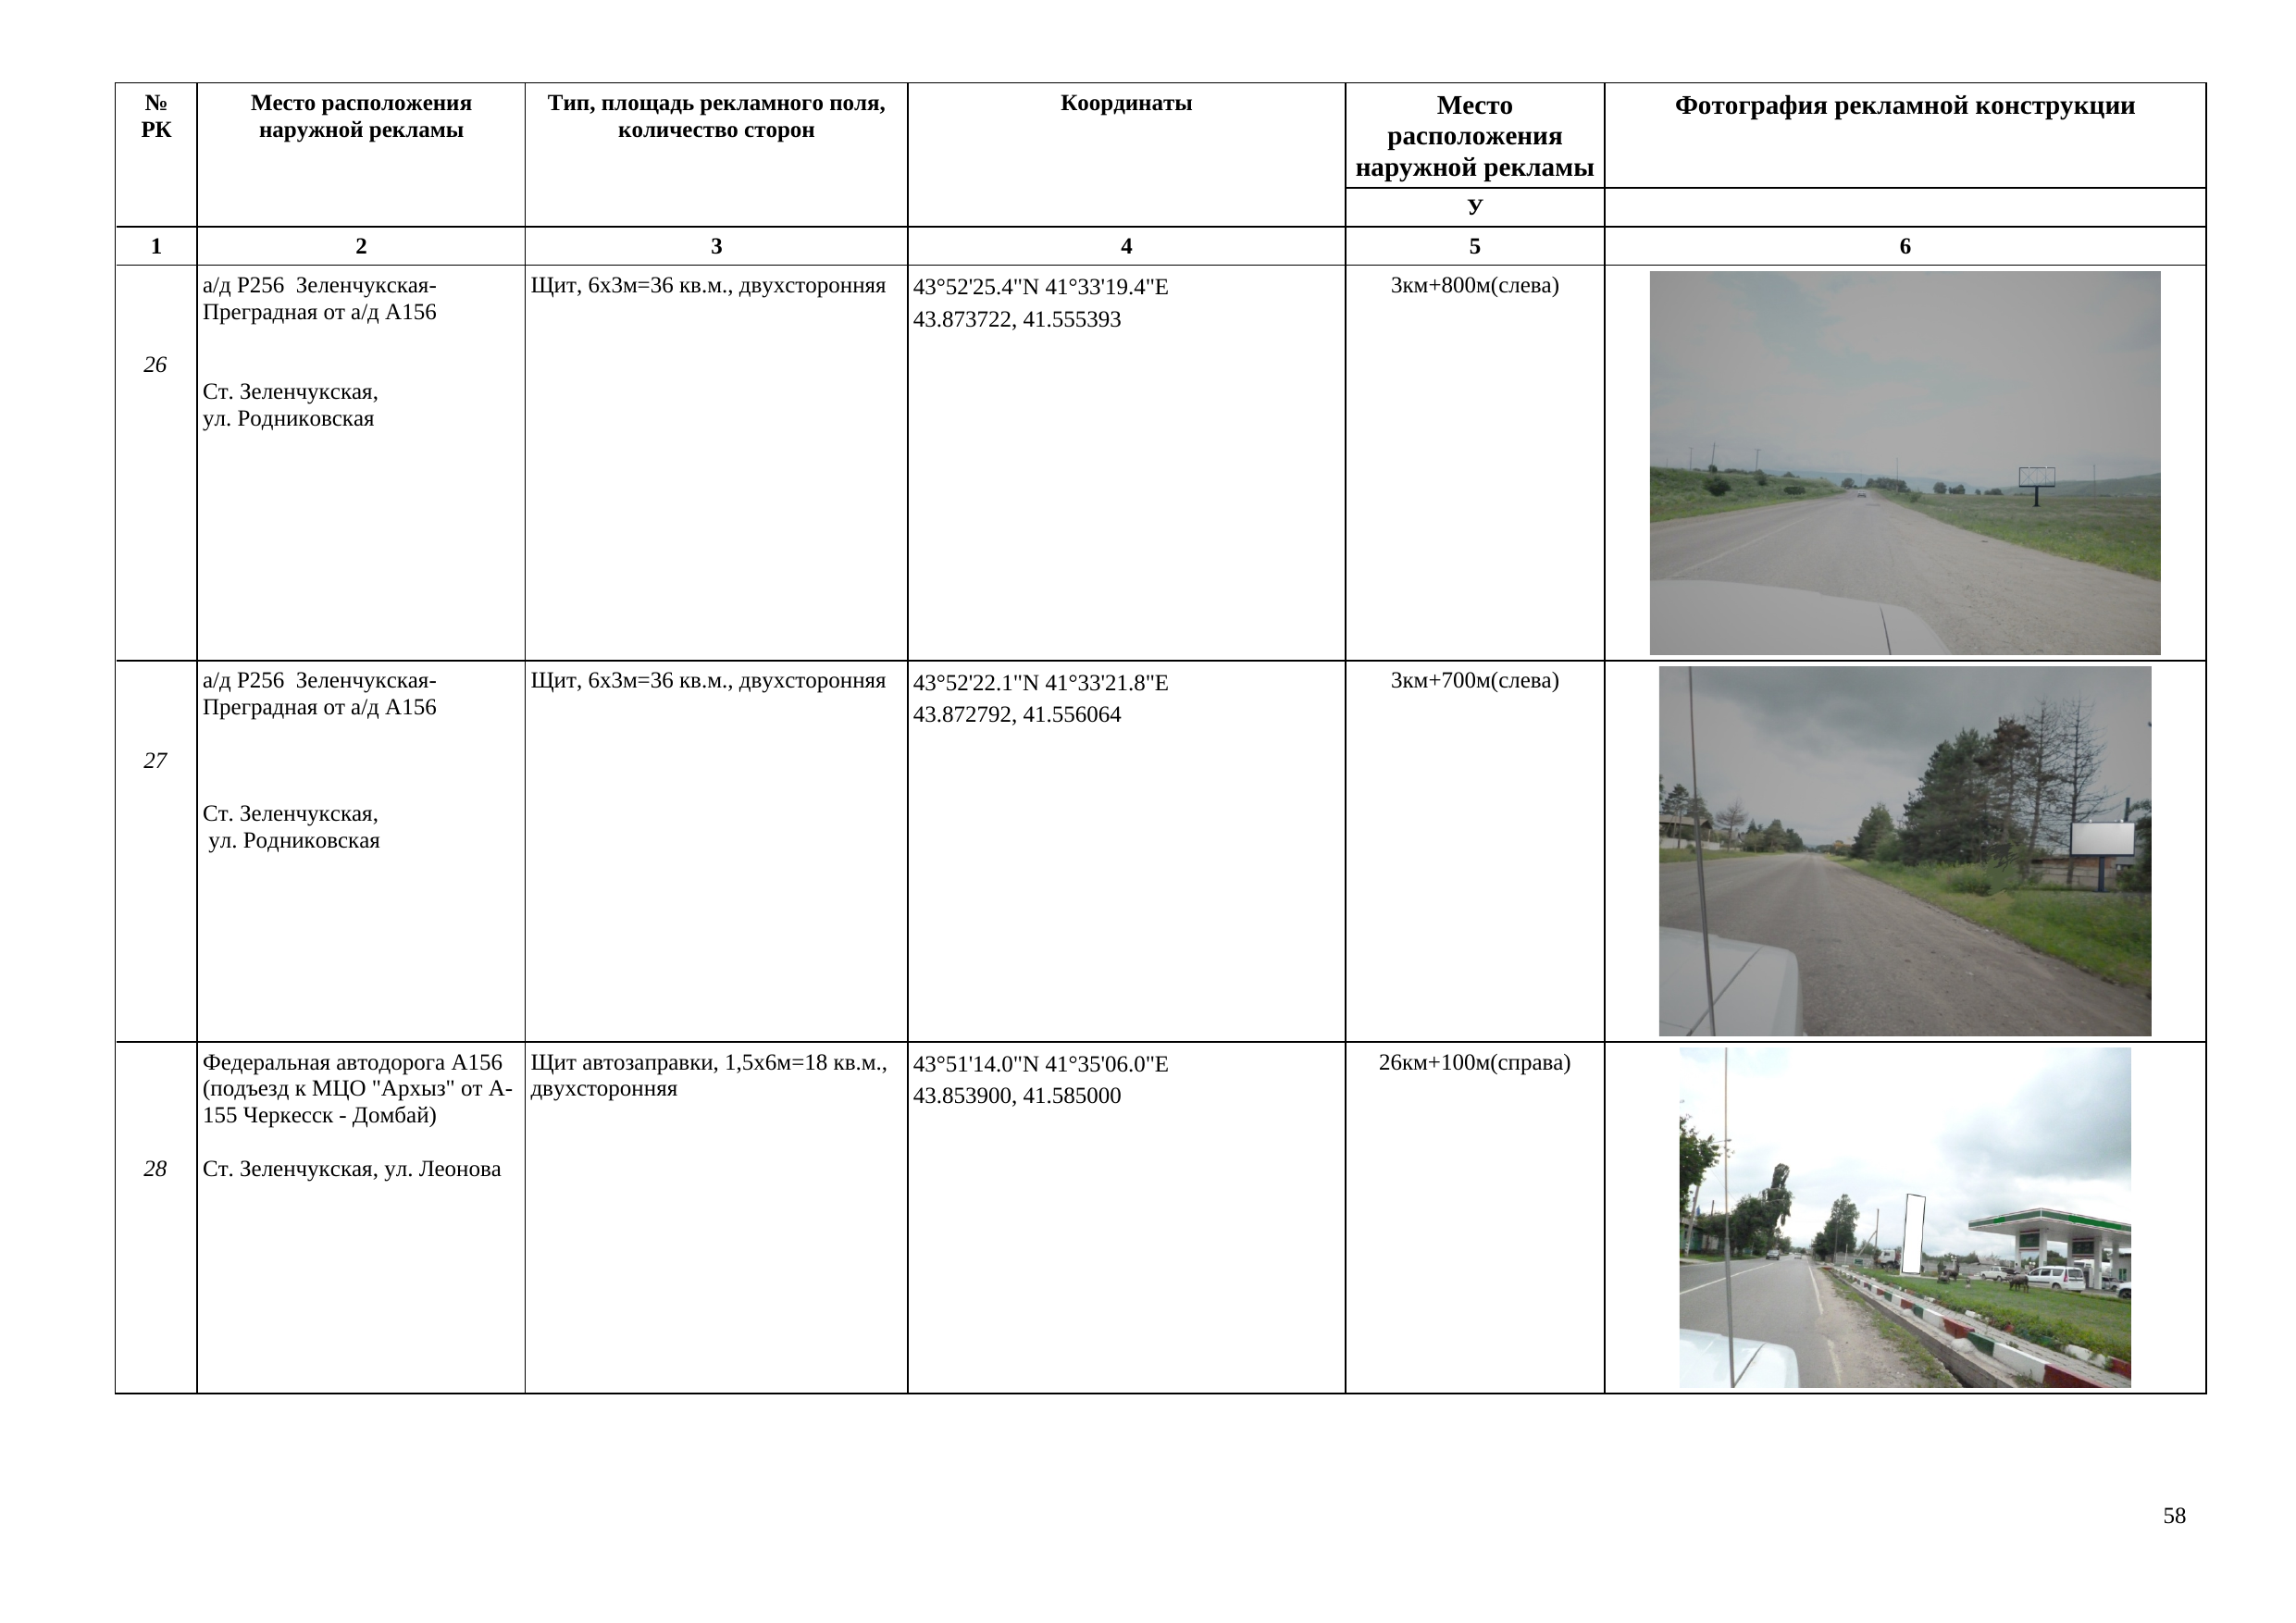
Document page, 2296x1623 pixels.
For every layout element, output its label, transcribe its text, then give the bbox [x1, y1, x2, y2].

table_cell 43°51'14.0"N 41°35'06.0"E 43.853900, 41.585000 [909, 1043, 1345, 1393]
table_cell 43°52'22.1"N 41°33'21.8"E 43.872792, 41.556064 [909, 662, 1345, 1041]
table_cell [1606, 662, 2205, 1041]
table_header Место расположения наружной рекламы [1347, 83, 1604, 187]
table_cell [1606, 1043, 2205, 1393]
table_cell 1 [116, 227, 196, 265]
table_cell а/д Р256 Зеленчукская-Преградная от а/д А156 Ст. Зеленчукская, ул. Родниковская [198, 266, 525, 660]
table_header Тип, площадь рекламного поля, количество сторон [526, 83, 907, 226]
table_cell Щит автозаправки, 1,5х6м=18 кв.м., двухсторонняя [526, 1043, 907, 1393]
table_cell [1606, 266, 2205, 660]
table_cell Щит, 6х3м=36 кв.м., двухсторонняя [526, 662, 907, 1041]
table_cell У [1347, 189, 1604, 226]
table_cell 27 [116, 661, 196, 1041]
table_cell 43°52'25.4"N 41°33'19.4"E 43.873722, 41.555393 [909, 266, 1345, 660]
table_cell а/д Р256 Зеленчукская-Преградная от а/д А156 Ст. Зеленчукская, ул. Родниковская [198, 662, 525, 1041]
table_header Фотография рекламной конструкции [1606, 83, 2205, 187]
table_cell Федеральная автодорога A156 (подъезд к МЦО "Архыз" от А-155 Черкесск - Домбай) Ст. Зеленчукская, ул. Леонова [198, 1043, 525, 1393]
table_cell 26км+100м(справа) [1347, 1043, 1604, 1393]
table_header № РК [116, 83, 196, 226]
table_cell 4 [909, 228, 1345, 265]
picture [1649, 271, 2161, 655]
picture [1658, 666, 2152, 1036]
table_cell Щит, 6х3м=36 кв.м., двухсторонняя [526, 266, 907, 660]
table_cell 28 [116, 1042, 196, 1393]
table_header Место расположения наружной рекламы [198, 83, 525, 226]
table_cell 5 [1347, 228, 1604, 265]
table_cell 3км+700м(слева) [1347, 662, 1604, 1041]
table_cell 26 [116, 266, 196, 660]
table_cell 3 [526, 228, 907, 265]
picture [1679, 1047, 2131, 1388]
table_cell 6 [1606, 228, 2205, 265]
table_cell 2 [198, 228, 525, 265]
table_cell [1606, 189, 2205, 226]
table_header Координаты [909, 83, 1345, 226]
table_cell 3км+800м(слева) [1347, 266, 1604, 660]
